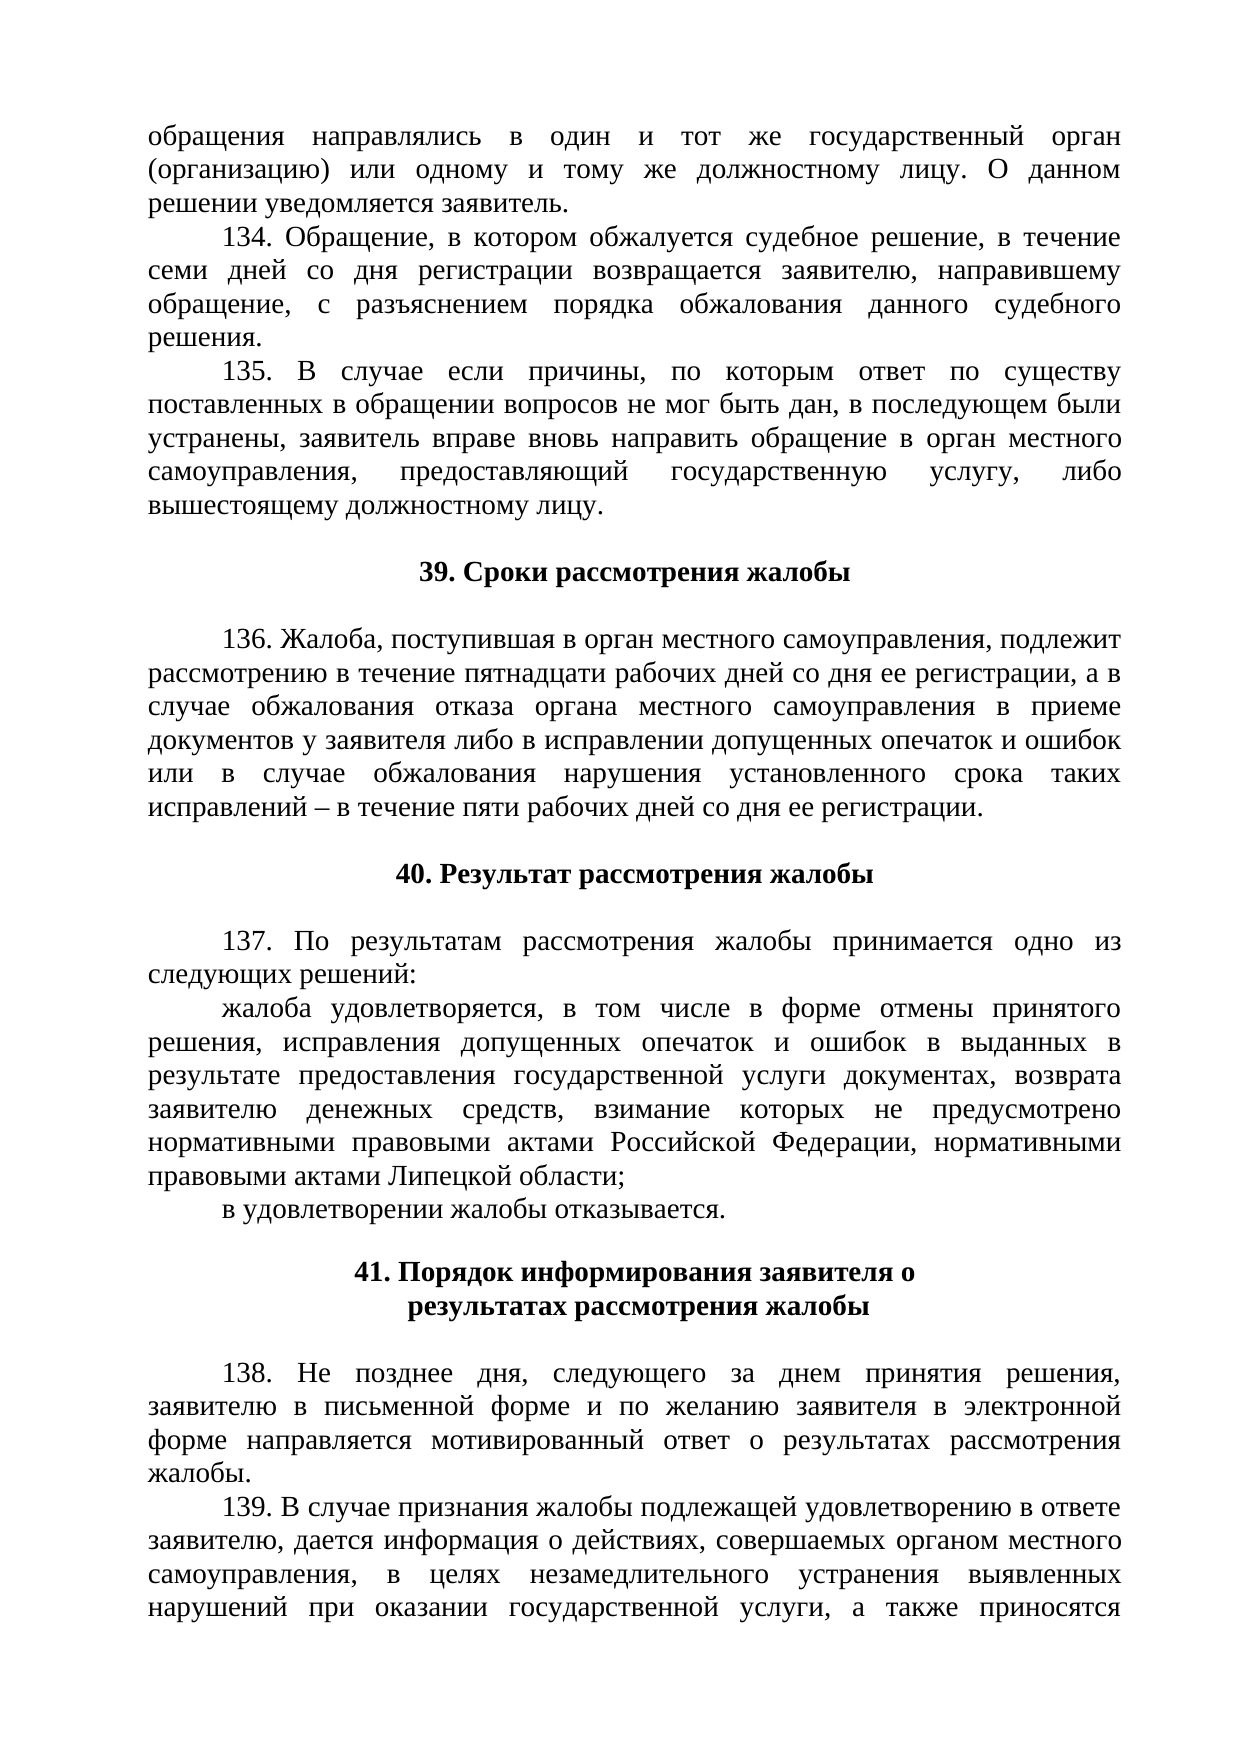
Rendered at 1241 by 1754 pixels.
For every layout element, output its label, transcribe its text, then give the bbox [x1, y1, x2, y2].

text жалоба удовлетворяется, в том числе в форме отмены принятого решения, исправления допущенных опечаток и ошибок в выданных в результате предоставления государственной услуги документах, возврата заявителю денежных средств, взимание которых не предусмотрено нормативными правовыми актами Российской Федерации, нормативными правовыми актами Липецкой области; [148, 990, 1122, 1191]
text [148, 1489, 1122, 1623]
text 135. В случае если причины, по которым ответ по существу поставленных в обращении вопросов не мог быть дан, в последующем были устранены, заявитель вправе вновь направить обращение в орган местного самоуправления, предоставляющий государственную услугу, либо вышестоящему должностному лицу. [148, 353, 1122, 521]
text 41. Порядок информирования заявителя о [148, 1254, 1122, 1288]
text 138. Не позднее дня, следующего за днем принятия решения, заявителю в письменной форме и по желанию заявителя в электронной форме направляется мотивированный ответ о результатах рассмотрения жалобы. [148, 1355, 1122, 1489]
text 134. Обращение, в котором обжалуется судебное решение, в течение семи дней со дня регистрации возвращается заявителю, направившему обращение, с разъяснением порядка обжалования данного судебного решения. [148, 219, 1122, 353]
text 136. Жалоба, поступившая в орган местного самоуправления, подлежит рассмотрению в течение пятнадцати рабочих дней со дня ее регистрации, а в случае обжалования отказа органа местного самоуправления в приеме документов у заявителя либо в исправлении допущенных опечаток и ошибок или в случае обжалования нарушения установленного срока таких исправлений – в течение пяти рабочих дней со дня ее регистрации. [148, 621, 1122, 822]
text 39. Сроки рассмотрения жалобы [148, 554, 1122, 588]
text в удовлетворении жалобы отказывается. [148, 1191, 1122, 1225]
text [148, 118, 1122, 219]
text 40. Результат рассмотрения жалобы [148, 856, 1122, 889]
text 137. По результатам рассмотрения жалобы принимается одно из следующих решений: [148, 923, 1122, 990]
text результатах рассмотрения жалобы [148, 1288, 1122, 1321]
